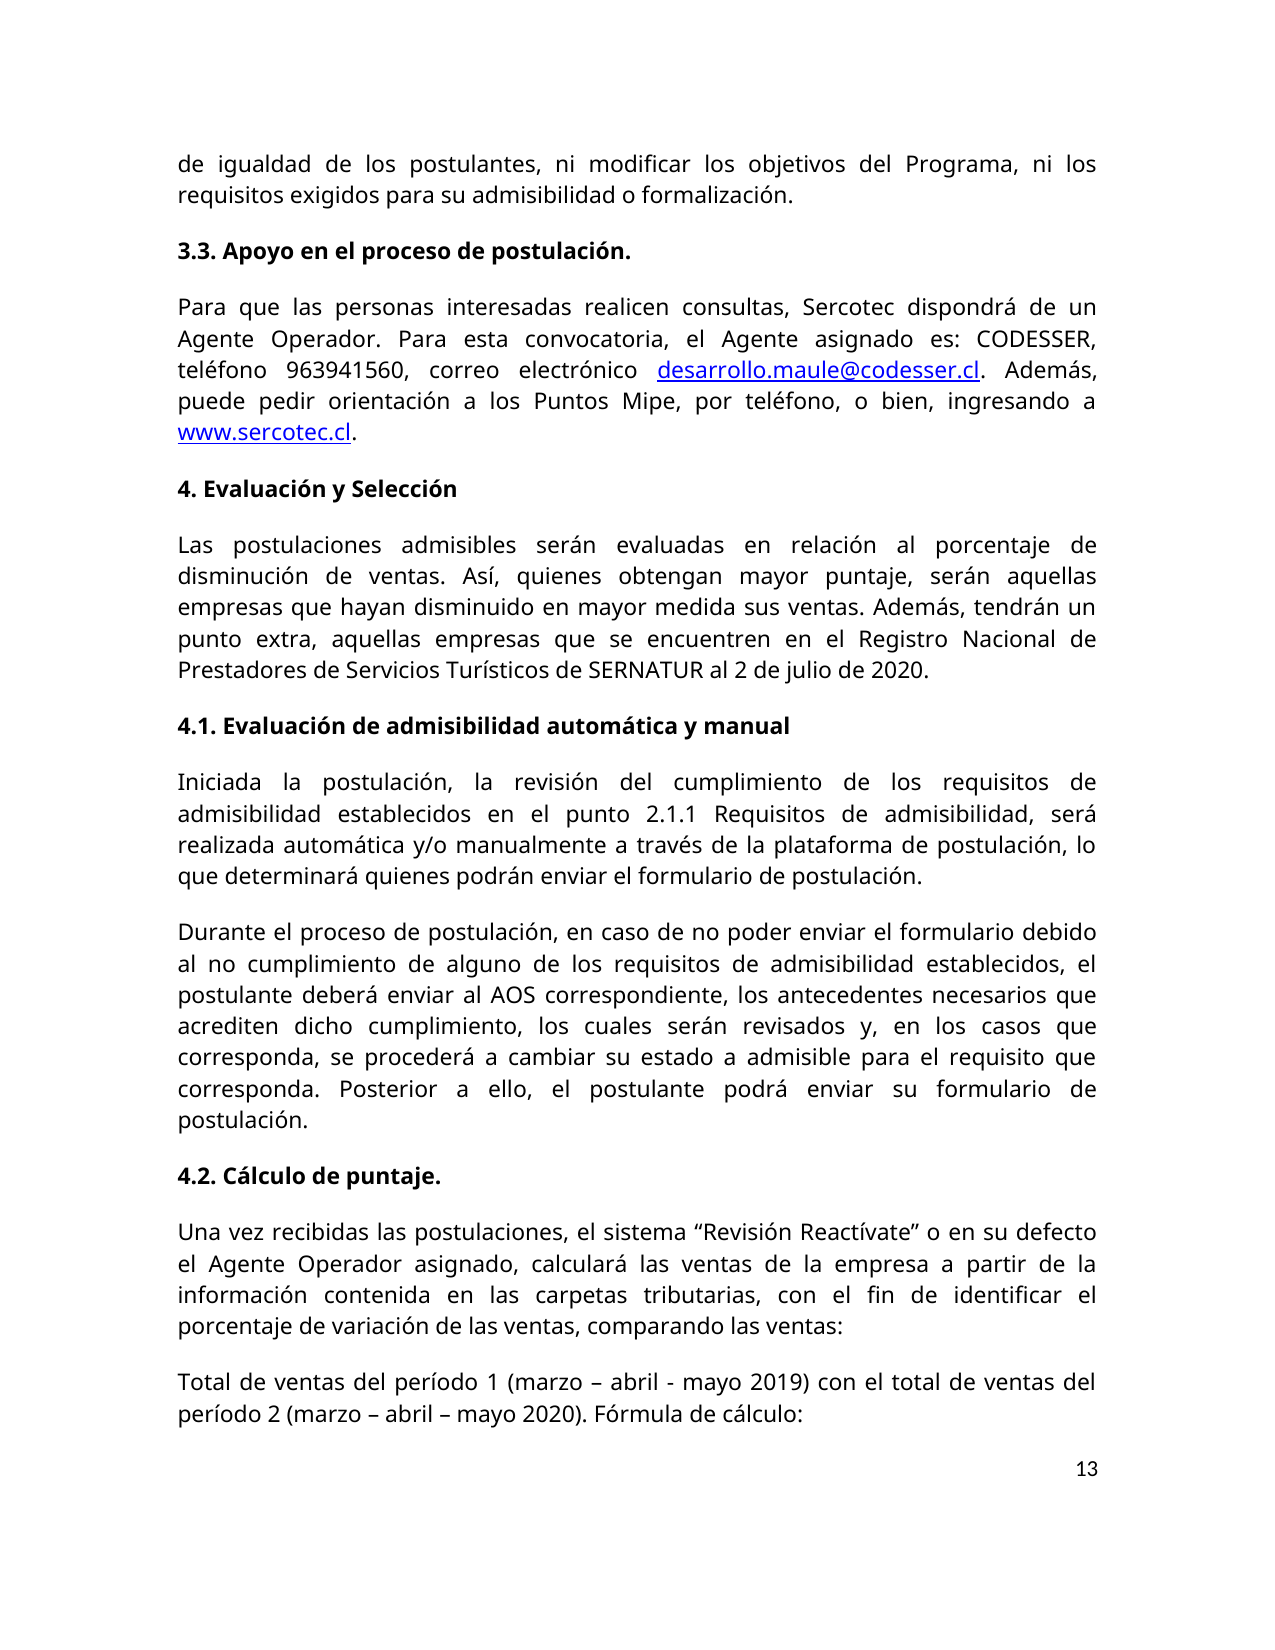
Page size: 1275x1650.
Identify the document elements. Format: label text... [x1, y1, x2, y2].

text Una vez recibidas las postulaciones, el sistema “Revisión Reactívate” o en su defecto el Agente Operador asignado, calculará las ventas de la empresa a partir de la información contenida en las carpetas tributarias, con el fin de identificar el porcentaje de variación de las ventas, comparando las ventas: [177, 1216, 1098, 1341]
text Total de ventas del período 1 (marzo – abril - mayo 2019) con el total de ventas del período 2 (marzo – abril – mayo 2020). Fórmula de cálculo: [177, 1366, 1098, 1429]
text 4.2. Cálculo de puntaje. [177, 1160, 1098, 1191]
text 3.3. Apoyo en el proceso de postulación. [177, 235, 1098, 266]
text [177, 148, 1098, 210]
text 4. Evaluación y Selección [177, 473, 1098, 504]
text Durante el proceso de postulación, en caso de no poder enviar el formulario debido al no cumplimiento de alguno de los requisitos de admisibilidad establecidos, el postulante deberá enviar al AOS correspondiente, los antecedentes necesarios que acrediten dicho cumplimiento, los cuales serán revisados y, en los casos que corresponda, se procederá a cambiar su estado a admisible para el requisito que corresponda. Posterior a ello, el postulante podrá enviar su formulario de postulación. [177, 916, 1098, 1135]
text Para que las personas interesadas realicen consultas, Sercotec dispondrá de un Agente Operador. Para esta convocatoria, el Agente asignado es: CODESSER, teléfono 963941560, correo electrónico desarrollo.maule@codesser.cl. Además, puede pedir orientación a los Puntos Mipe, por teléfono, o bien, ingresando a www.sercotec.cl. [177, 291, 1098, 448]
text 4.1. Evaluación de admisibilidad automática y manual [177, 710, 1098, 741]
text Las postulaciones admisibles serán evaluadas en relación al porcentaje de disminución de ventas. Así, quienes obtengan mayor puntaje, serán aquellas empresas que hayan disminuido en mayor medida sus ventas. Además, tendrán un punto extra, aquellas empresas que se encuentren en el Registro Nacional de Prestadores de Servicios Turísticos de SERNATUR al 2 de julio de 2020. [177, 529, 1098, 685]
text Iniciada la postulación, la revisión del cumplimiento de los requisitos de admisibilidad establecidos en el punto 2.1.1 Requisitos de admisibilidad, será realizada automática y/o manualmente a través de la plataforma de postulación, lo que determinará quienes podrán enviar el formulario de postulación. [177, 766, 1098, 891]
